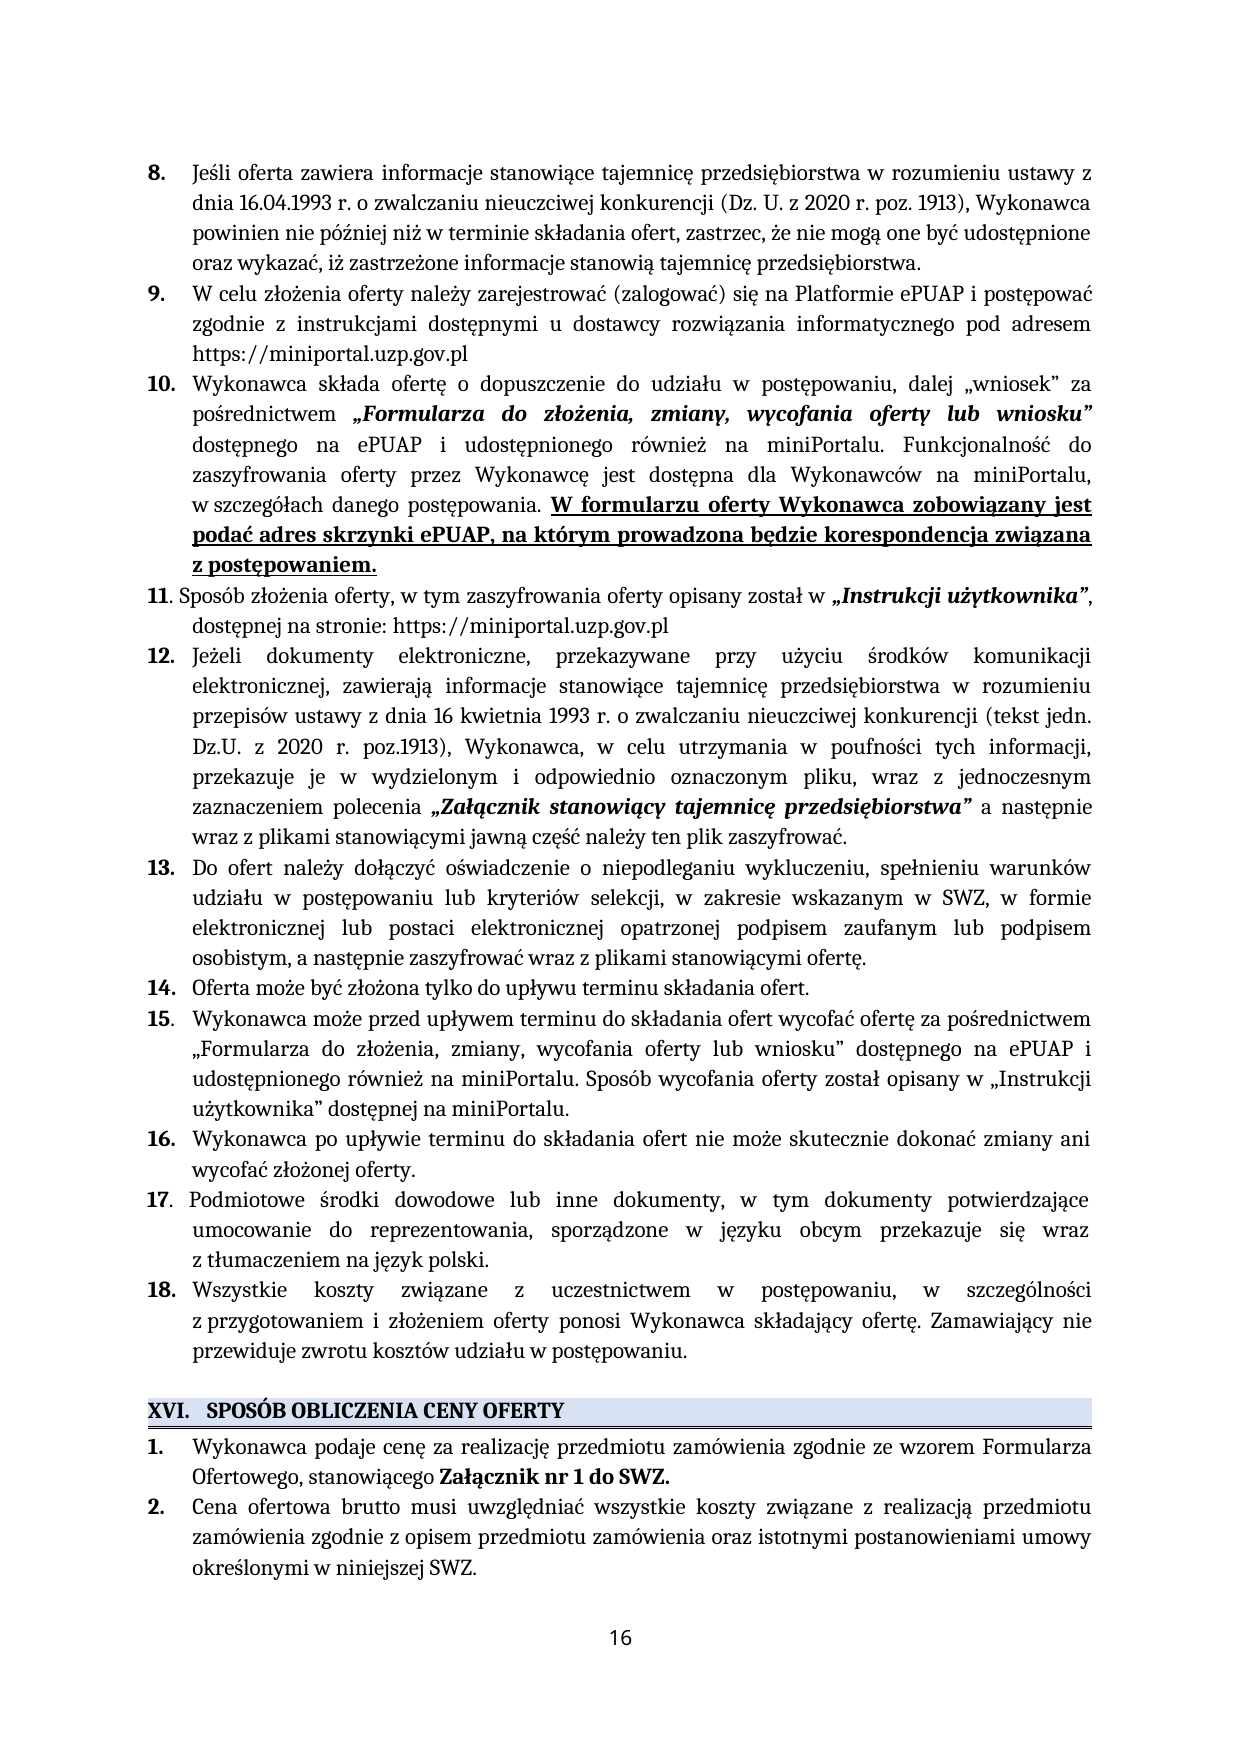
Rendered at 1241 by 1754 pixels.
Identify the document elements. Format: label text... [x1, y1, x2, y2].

text 11. Sposób złożenia oferty, w tym zaszyfrowania oferty opisany został w „Instrukcji użytkownika”, dostępnej na stronie: https://miniportal.uzp.gov.pl [148, 582, 1092, 639]
text 12. Jeżeli dokumenty elektroniczne, przekazywane przy użyciu środków komunikacji elektronicznej, zawierają informacje stanowiące tajemnicę przedsiębiorstwa w rozumieniu przepisów ustawy z dnia 16 kwietnia 1993 r. o zwalczaniu nieuczciwej konkurencji (tekst jedn. Dz.U. z 2020 r. poz.1913), Wykonawca, w celu utrzymania w poufności tych informacji, przekazuje je w wydzielonym i odpowiednio oznaczonym pliku, wraz z jednoczesnym zaznaczeniem polecenia „Załącznik stanowiący tajemnicę przedsiębiorstwa” a następnie wraz z plikami stanowiącymi jawną część należy ten plik zaszyfrować. [148, 643, 1092, 850]
text 10. Wykonawca składa ofertę o dopuszczenie do udziału w postępowaniu, dalej „wniosek” za pośrednictwem „Formularza do złożenia, zmiany, wycofania oferty lub wniosku” dostępnego na ePUAP i udostępnionego również na miniPortalu. Funkcjonalność do zaszyfrowania oferty przez Wykonawcę jest dostępna dla Wykonawców na miniPortalu, w szczegółach danego postępowania. W formularzu oferty Wykonawca zobowiązany jest podać adres skrzynki ePUAP, na którym prowadzona będzie korespondencja związana z postępowaniem. [148, 371, 1092, 578]
text 18. Wszystkie koszty związane z uczestnictwem w postępowaniu, w szczególności z przygotowaniem i złożeniem oferty ponosi Wykonawca składający ofertę. Zamawiający nie przewiduje zwrotu kosztów udziału w postępowaniu. [148, 1277, 1092, 1364]
text 8. Jeśli oferta zawiera informacje stanowiące tajemnicę przedsiębiorstwa w rozumieniu ustawy z dnia 16.04.1993 r. o zwalczaniu nieuczciwej konkurencji (Dz. U. z 2020 r. poz. 1913), Wykonawca powinien nie później niż w terminie składania ofert, zastrzec, że nie mogą one być udostępnione oraz wykazać, iż zastrzeżone informacje stanowią tajemnicę przedsiębiorstwa. [148, 159, 1092, 276]
text 16. Wykonawca po upływie terminu do składania ofert nie może skutecznie dokonać zmiany ani wycofać złożonej oferty. [148, 1126, 1092, 1183]
text 2. Cena ofertowa brutto musi uwzględniać wszystkie koszty związane z realizacją przedmiotu zamówienia zgodnie z opisem przedmiotu zamówienia oraz istotnymi postanowieniami umowy określonymi w niniejszej SWZ. [148, 1494, 1092, 1581]
text 15. Wykonawca może przed upływem terminu do składania ofert wycofać ofertę za pośrednictwem „Formularza do złożenia, zmiany, wycofania oferty lub wniosku” dostępnego na ePUAP i udostępnionego również na miniPortalu. Sposób wycofania oferty został opisany w „Instrukcji użytkownika” dostępnej na miniPortalu. [148, 1005, 1092, 1122]
text 14. Oferta może być złożona tylko do upływu terminu składania ofert. [148, 975, 1092, 1001]
text XVI. SPOSÓB OBLICZENIA CENY OFERTY [148, 1398, 1092, 1426]
text 9. W celu złożenia oferty należy zarejestrować (zalogować) się na Platformie ePUAP i postępować zgodnie z instrukcjami dostępnymi u dostawcy rozwiązania informatycznego pod adresem https://miniportal.uzp.gov.pl [148, 280, 1092, 367]
text 13. Do ofert należy dołączyć oświadczenie o niepodleganiu wykluczeniu, spełnieniu warunków udziału w postępowaniu lub kryteriów selekcji, w zakresie wskazanym w SWZ, w formie elektronicznej lub postaci elektronicznej opatrzonej podpisem zaufanym lub podpisem osobistym, a następnie zaszyfrować wraz z plikami stanowiącymi ofertę. [148, 854, 1092, 971]
text 17. Podmiotowe środki dowodowe lub inne dokumenty, w tym dokumenty potwierdzające umocowanie do reprezentowania, sporządzone w języku obcym przekazuje się wraz z tłumaczeniem na język polski. [147, 1187, 1090, 1273]
text 1. Wykonawca podaje cenę za realizację przedmiotu zamówienia zgodnie ze wzorem Formularza Ofertowego, stanowiącego Załącznik nr 1 do SWZ. [148, 1433, 1092, 1490]
